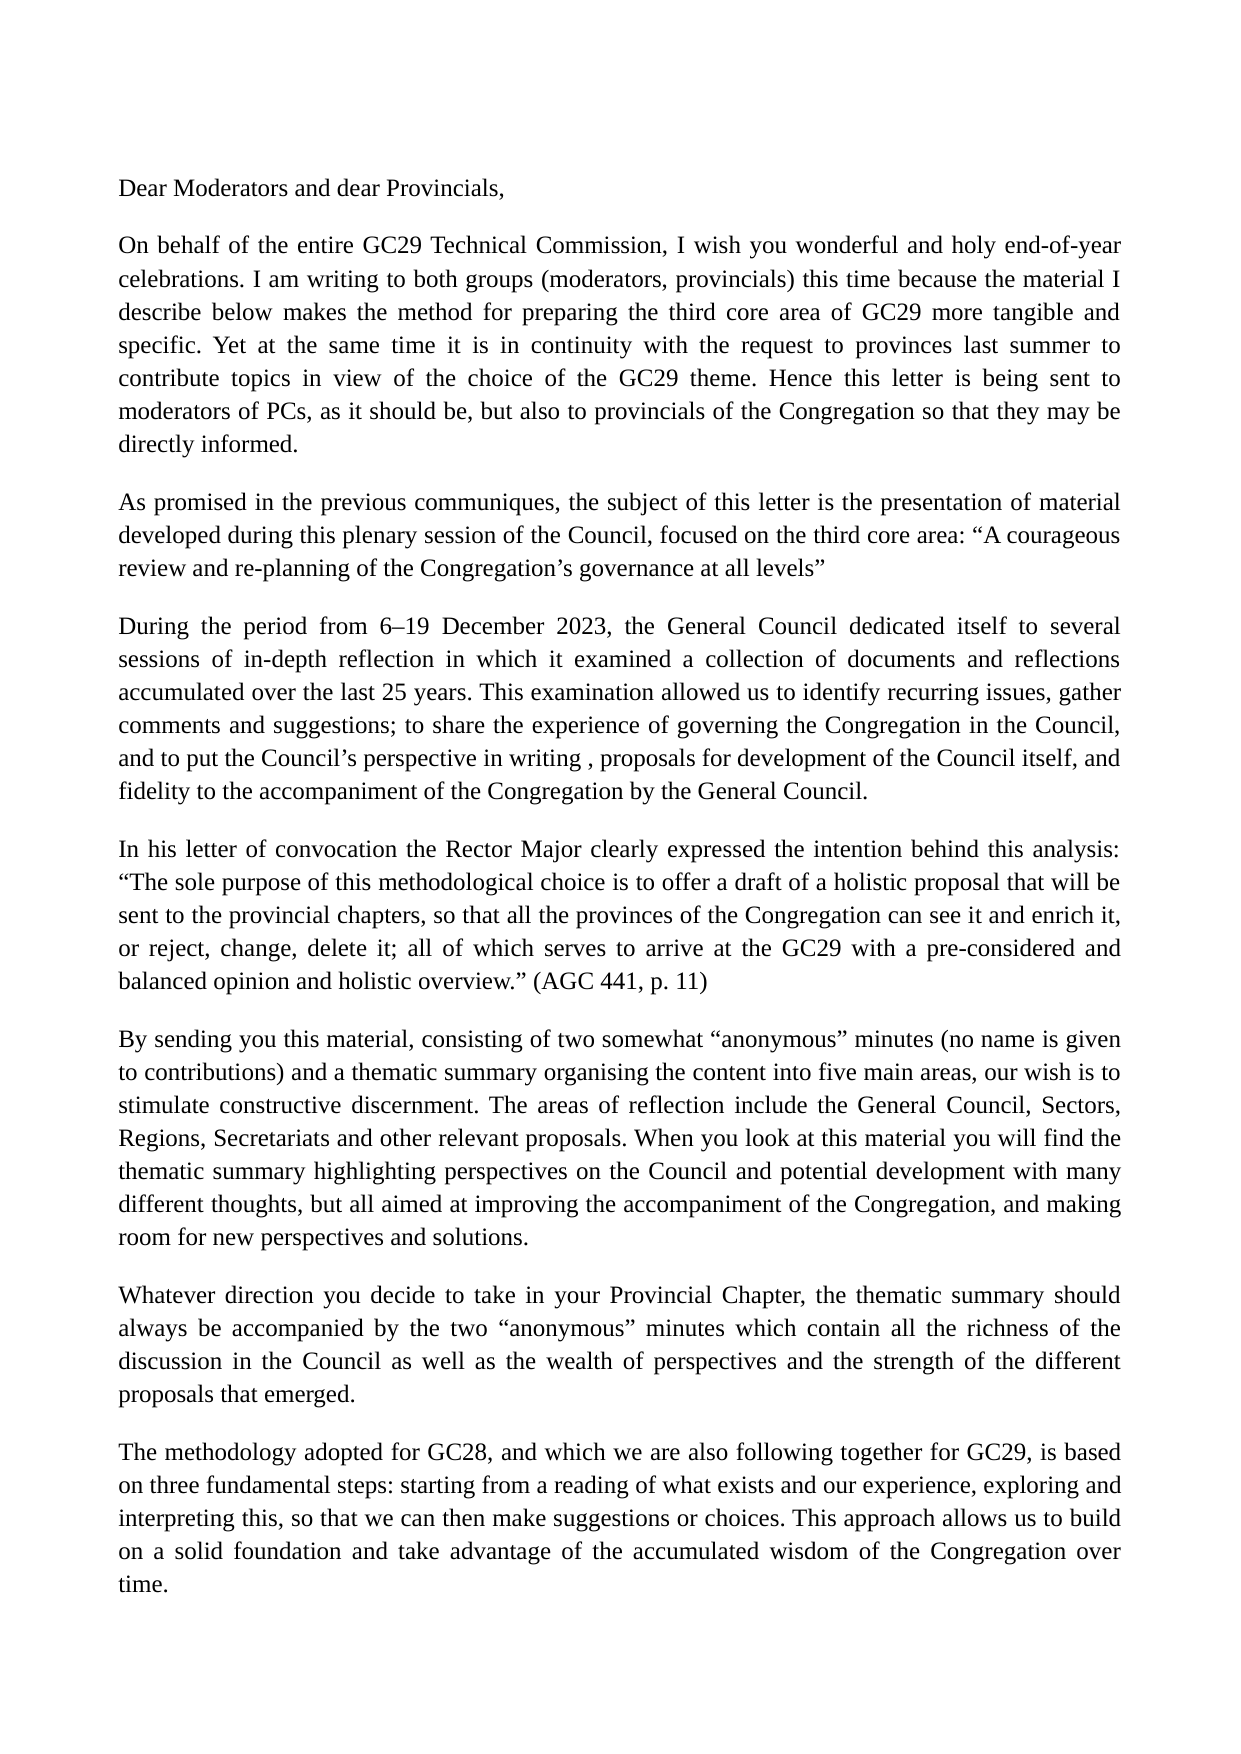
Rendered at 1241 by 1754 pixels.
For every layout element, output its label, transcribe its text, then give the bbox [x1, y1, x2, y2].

text Whatever direction you decide to take in your Provincial Chapter, the thematic summary should always be accompanied by the two “anonymous” minutes which contain all the richness of the discussion in the Council as well as the wealth of perspectives and the strength of the different proposals that emerged. [118, 1280, 1122, 1408]
text During the period from 6–19 December 2023, the General Council dedicated itself to several sessions of in-depth reflection in which it examined a collection of documents and reflections accumulated over the last 25 years. This examination allowed us to identify recurring issues, gather comments and suggestions; to share the experience of governing the Congregation in the Council, and to put the Council’s perspective in writing , proposals for development of the Council itself, and fidelity to the accompaniment of the Congregation by the General Council. [118, 611, 1122, 805]
text As promised in the previous communiques, the subject of this letter is the presentation of material developed during this plenary session of the Council, focused on the third core area: “A courageous review and re-planning of the Congregation’s governance at all levels” [118, 487, 1122, 582]
text By sending you this material, consisting of two somewhat “anonymous” minutes (no name is given to contributions) and a thematic summary organising the content into five main areas, our wish is to stimulate constructive discernment. The areas of reflection include the General Council, Sectors, Regions, Secretariats and other relevant proposals. When you look at this material you will find the thematic summary highlighting perspectives on the Council and potential development with many different thoughts, but all aimed at improving the accompaniment of the Congregation, and making room for new perspectives and solutions. [118, 1024, 1122, 1251]
text The methodology adopted for GC28, and which we are also following together for GC29, is based on three fundamental steps: starting from a reading of what exists and our experience, exploring and interpreting this, so that we can then make suggestions or choices. This approach allows us to build on a solid foundation and take advantage of the accumulated wisdom of the Congregation over time. [118, 1437, 1122, 1598]
text In his letter of convocation the Rector Major clearly expressed the intention behind this analysis: “The sole purpose of this methodological choice is to offer a draft of a holistic proposal that will be sent to the provincial chapters, so that all the provinces of the Congregation can see it and enrich it, or reject, change, delete it; all of which serves to arrive at the GC29 with a pre-considered and balanced opinion and holistic overview.” (AGC 441, p. 11) [118, 834, 1122, 995]
text Dear Moderators and dear Provincials, [118, 173, 1122, 201]
text On behalf of the entire GC29 Technical Commission, I wish you wonderful and holy end-of-year celebrations. I am writing to both groups (moderators, provincials) this time because the material I describe below makes the method for preparing the third core area of GC29 more tangible and specific. Yet at the same time it is in continuity with the request to provinces last summer to contribute topics in view of the choice of the GC29 theme. Hence this letter is being sent to moderators of PCs, as it should be, but also to provincials of the Congregation so that they may be directly informed. [118, 231, 1122, 457]
